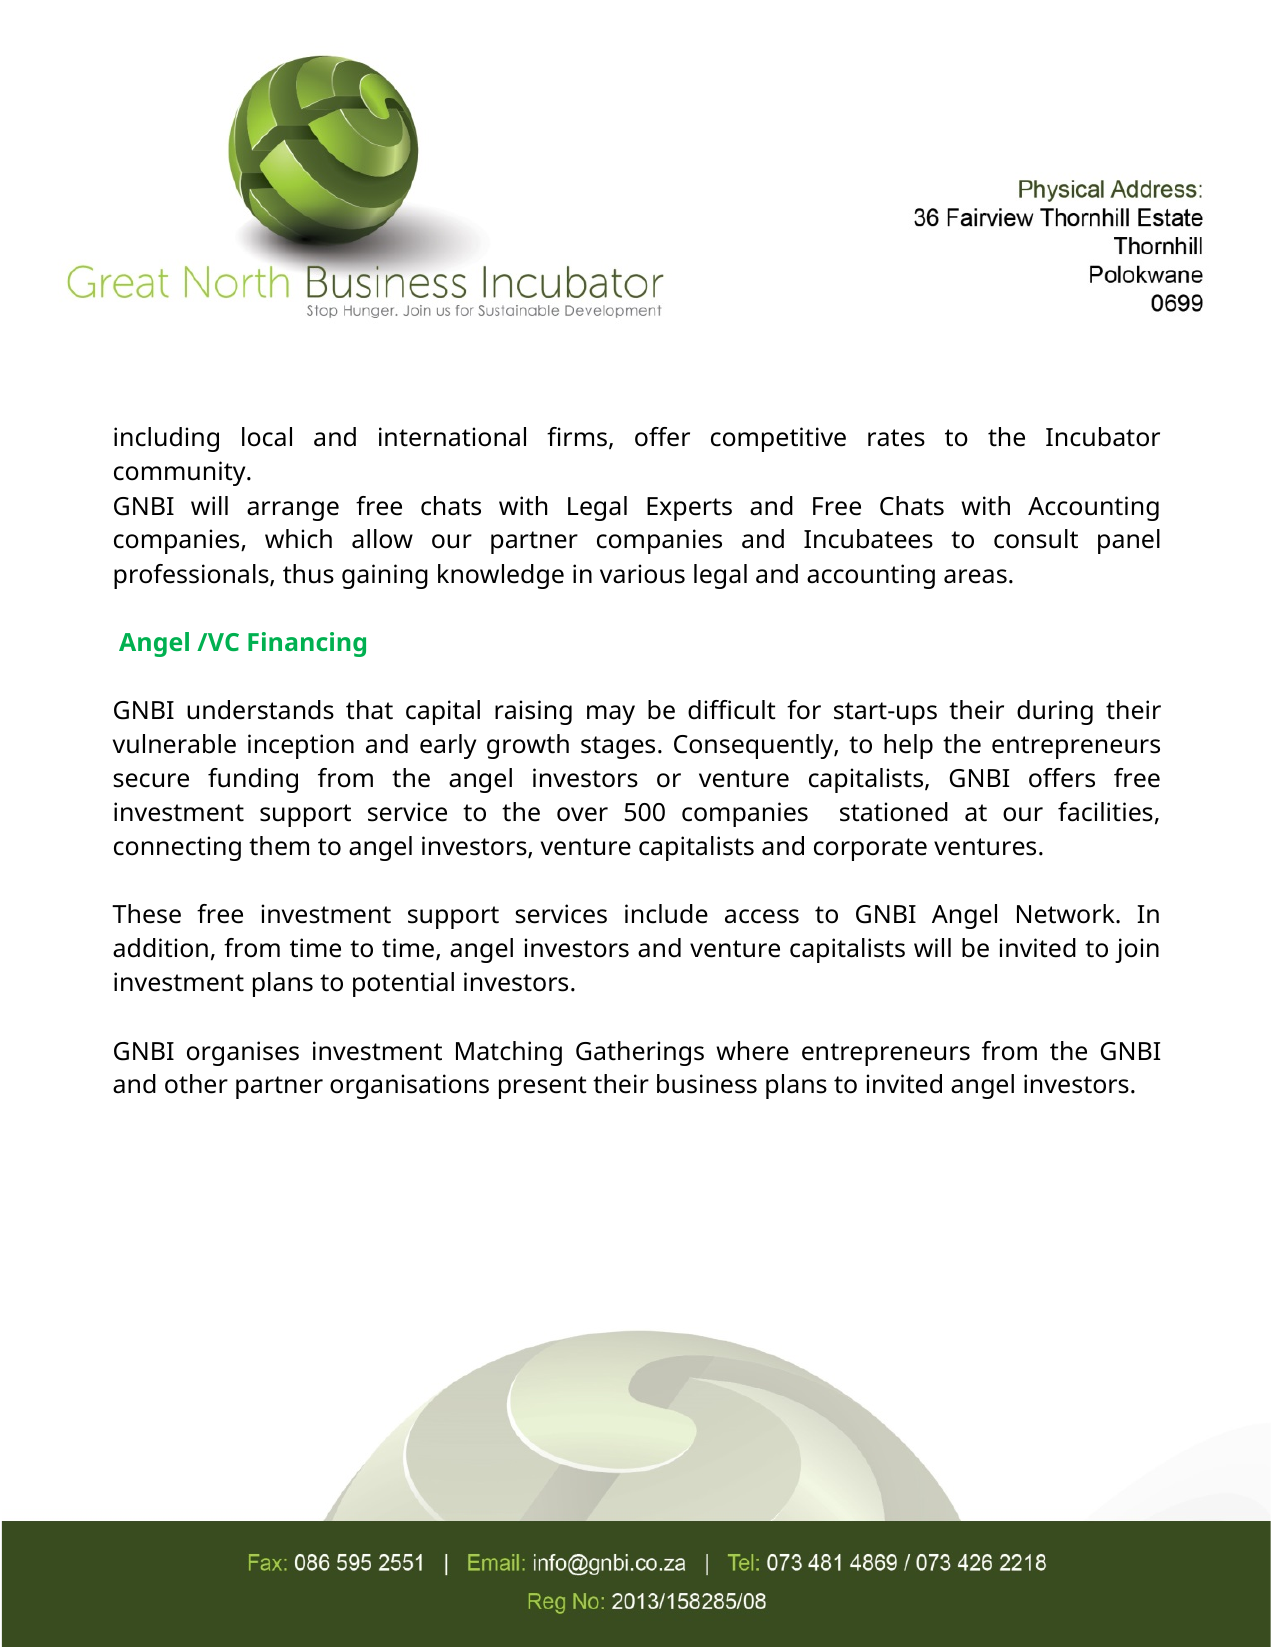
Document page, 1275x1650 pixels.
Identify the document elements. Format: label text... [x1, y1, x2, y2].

text GNBI organises investment Matching Gatherings where entrepreneurs from the GNBI and other partner organisations present their business plans to invited angel investors. [112, 1033, 1162, 1101]
text GNBI will arrange free chats with Legal Experts and Free Chats with Accounting companies, which allow our partner companies and Incubatees to consult panel professionals, thus gaining knowledge in various legal and accounting areas. [112, 488, 1162, 590]
text These free investment support services include access to GNBI Angel Network. In addition, from time to time, angel investors and venture capitalists will be invited to join investment plans to potential investors. [112, 897, 1162, 999]
picture [0, 1327, 1271, 1646]
picture [0, 0, 1271, 331]
text Angel /VC Financing [112, 624, 1162, 658]
text GNBI understands that capital raising may be difficult for start-ups their during their vulnerable inception and early growth stages. Consequently, to help the entrepreneurs secure funding from the angel investors or venture capitalists, GNBI offers free investment support service to the over 500 companies stationed at our facilities, connecting them to angel investors, venture capitalists and corporate ventures. [112, 692, 1162, 863]
